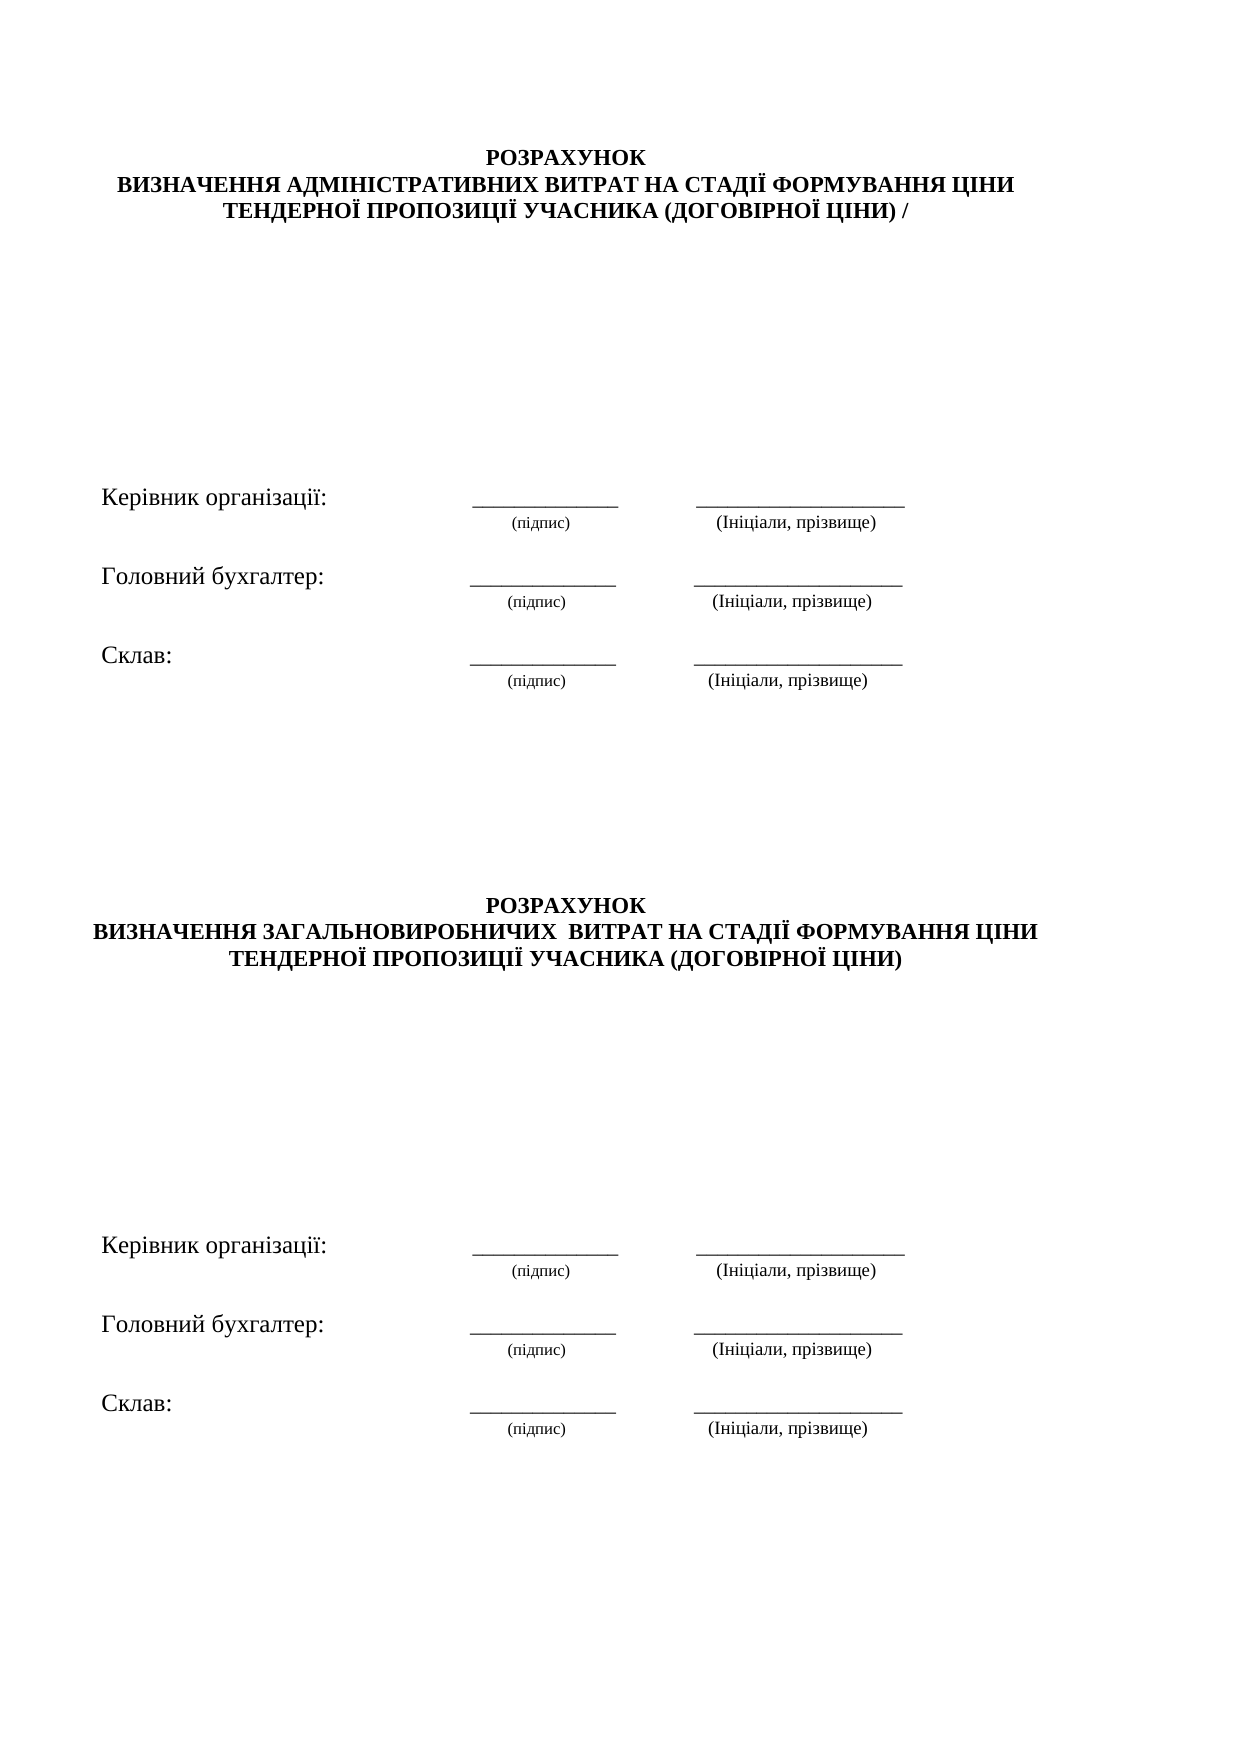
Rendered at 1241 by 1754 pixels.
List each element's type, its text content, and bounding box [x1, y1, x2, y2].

text Головний бухгалтер: ______________ ____________________ [101, 1309, 1063, 1338]
text (підпис) (Ініціали, прізвище) [89, 1417, 1043, 1438]
text (підпис) (Ініціали, прізвище) [89, 1338, 1043, 1359]
text Керівник організації: ______________ ____________________ [101, 482, 1063, 511]
text Склав: ______________ ____________________ [101, 640, 1063, 669]
text (підпис) (Ініціали, прізвище) [384, 1258, 1063, 1280]
text (підпис) (Ініціали, прізвище) [89, 590, 1043, 612]
text ВИЗНАЧЕННЯ ЗАГАЛЬНОВИРОБНИЧИХ ВИТРАТ НА СТАДІЇ ФОРМУВАННЯ ЦІНИ ТЕНДЕРНОЇ ПРОПОЗИЦІЇ УЧАСНИКА (ДОГОВІРНОЇ ЦІНИ) [89, 918, 1043, 971]
text Керівник організації: ______________ ____________________ [101, 1230, 1063, 1258]
text РОЗРАХУНОК [89, 144, 1043, 171]
text (підпис) (Ініціали, прізвище) [384, 511, 1063, 533]
text РОЗРАХУНОК [89, 892, 1043, 918]
text ВИЗНАЧЕННЯ АДМІНІСТРАТИВНИХ ВИТРАТ НА СТАДІЇ ФОРМУВАННЯ ЦІНИ ТЕНДЕРНОЇ ПРОПОЗИЦІЇ УЧАСНИКА (ДОГОВІРНОЇ ЦІНИ) / [89, 171, 1043, 223]
text Головний бухгалтер: ______________ ____________________ [101, 561, 1063, 590]
text Склав: ______________ ____________________ [101, 1388, 1063, 1417]
text (підпис) (Ініціали, прізвище) [89, 669, 1043, 691]
